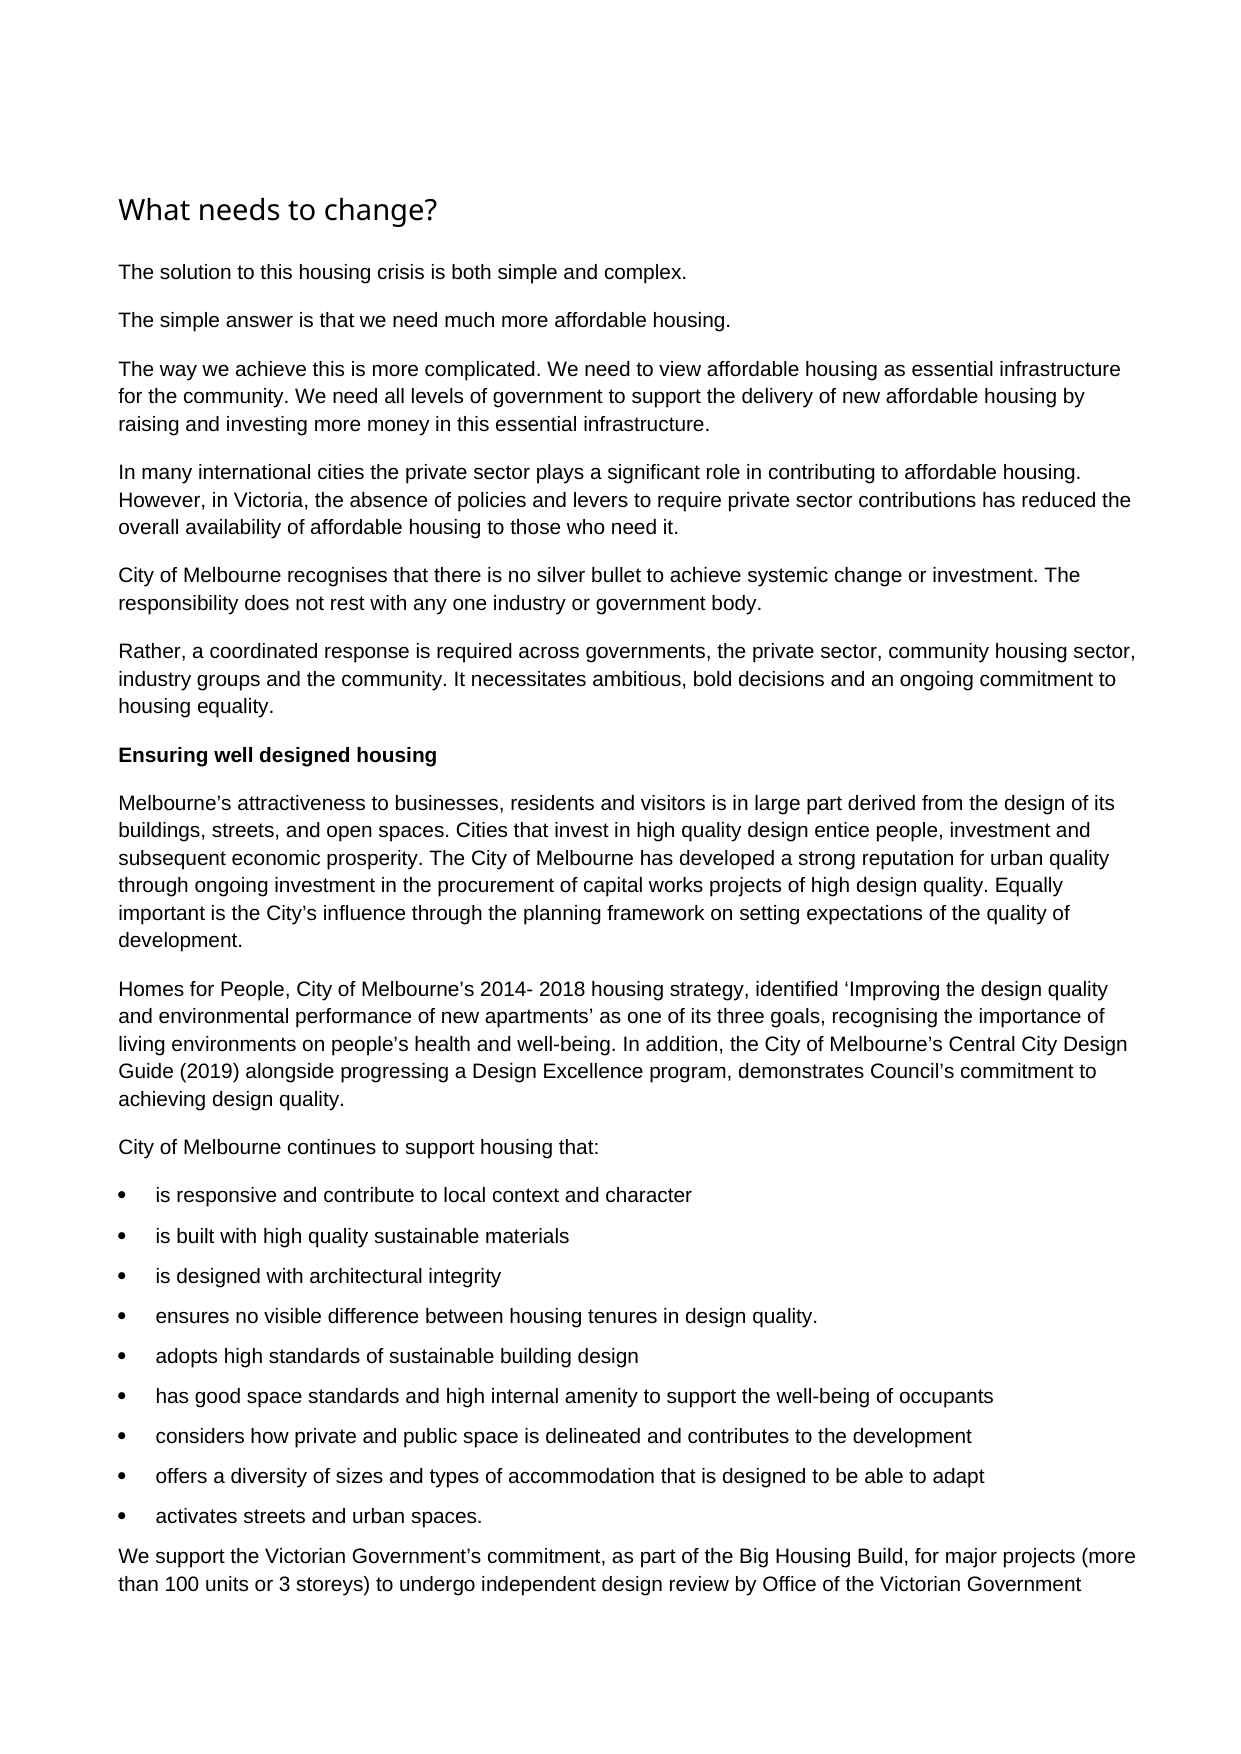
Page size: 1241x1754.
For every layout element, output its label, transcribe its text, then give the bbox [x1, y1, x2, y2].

list is built with high quality sustainable materials [118, 1223, 1137, 1247]
subtitle What needs to change? [118, 189, 1137, 229]
text Melbourne’s attractiveness to businesses, residents and visitors is in large part derived from the design of its buildings, streets, and open spaces. Cities that invest in high quality design entice people, investment and subsequent economic prosperity. The City of Melbourne has developed a strong reputation for urban quality through ongoing investment in the procurement of capital works projects of high design quality. Equally important is the City’s influence through the planning framework on setting expectations of the quality of development. [118, 791, 1137, 952]
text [118, 1544, 1137, 1596]
text Ensuring well designed housing [118, 742, 1137, 766]
text In many international cities the private sector plays a significant role in contributing to affordable housing. However, in Victoria, the absence of policies and levers to require private sector contributions has reduced the overall availability of affordable housing to those who need it. [118, 460, 1137, 539]
list offers a diversity of sizes and types of accommodation that is designed to be able to adapt [118, 1464, 1137, 1488]
list has good space standards and high internal amenity to support the well-being of occupants [118, 1384, 1137, 1408]
text Rather, a coordinated response is required across governments, the private sector, community housing sector, industry groups and the community. It necessitates ambitious, bold decisions and an ongoing commitment to housing equality. [118, 639, 1137, 718]
text The simple answer is that we need much more affordable housing. [118, 308, 1137, 332]
list adopts high standards of sustainable building design [118, 1344, 1137, 1368]
list ensures no visible difference between housing tenures in design quality. [118, 1304, 1137, 1328]
text The solution to this housing crisis is both simple and complex. [118, 260, 1137, 284]
text Homes for People, City of Melbourne’s 2014- 2018 housing strategy, identified ‘Improving the design quality and environmental performance of new apartments’ as one of its three goals, recognising the importance of living environments on people’s health and well-being. In addition, the City of Melbourne’s Central City Design Guide (2019) alongside progressing a Design Excellence program, demonstrates Council’s commitment to achieving design quality. [118, 977, 1137, 1111]
text City of Melbourne continues to support housing that: [118, 1135, 1137, 1159]
text The way we achieve this is more complicated. We need to view affordable housing as essential infrastructure for the community. We need all levels of government to support the delivery of new affordable housing by raising and investing more money in this essential infrastructure. [118, 357, 1137, 436]
list is designed with architectural integrity [118, 1263, 1137, 1288]
text City of Melbourne recognises that there is no silver bullet to achieve systemic change or investment. The responsibility does not rest with any one industry or government body. [118, 563, 1137, 615]
list considers how private and public space is delineated and contributes to the development [118, 1424, 1137, 1448]
list is responsive and contribute to local context and character [118, 1183, 1137, 1207]
list activates streets and urban spaces. [118, 1504, 1137, 1528]
